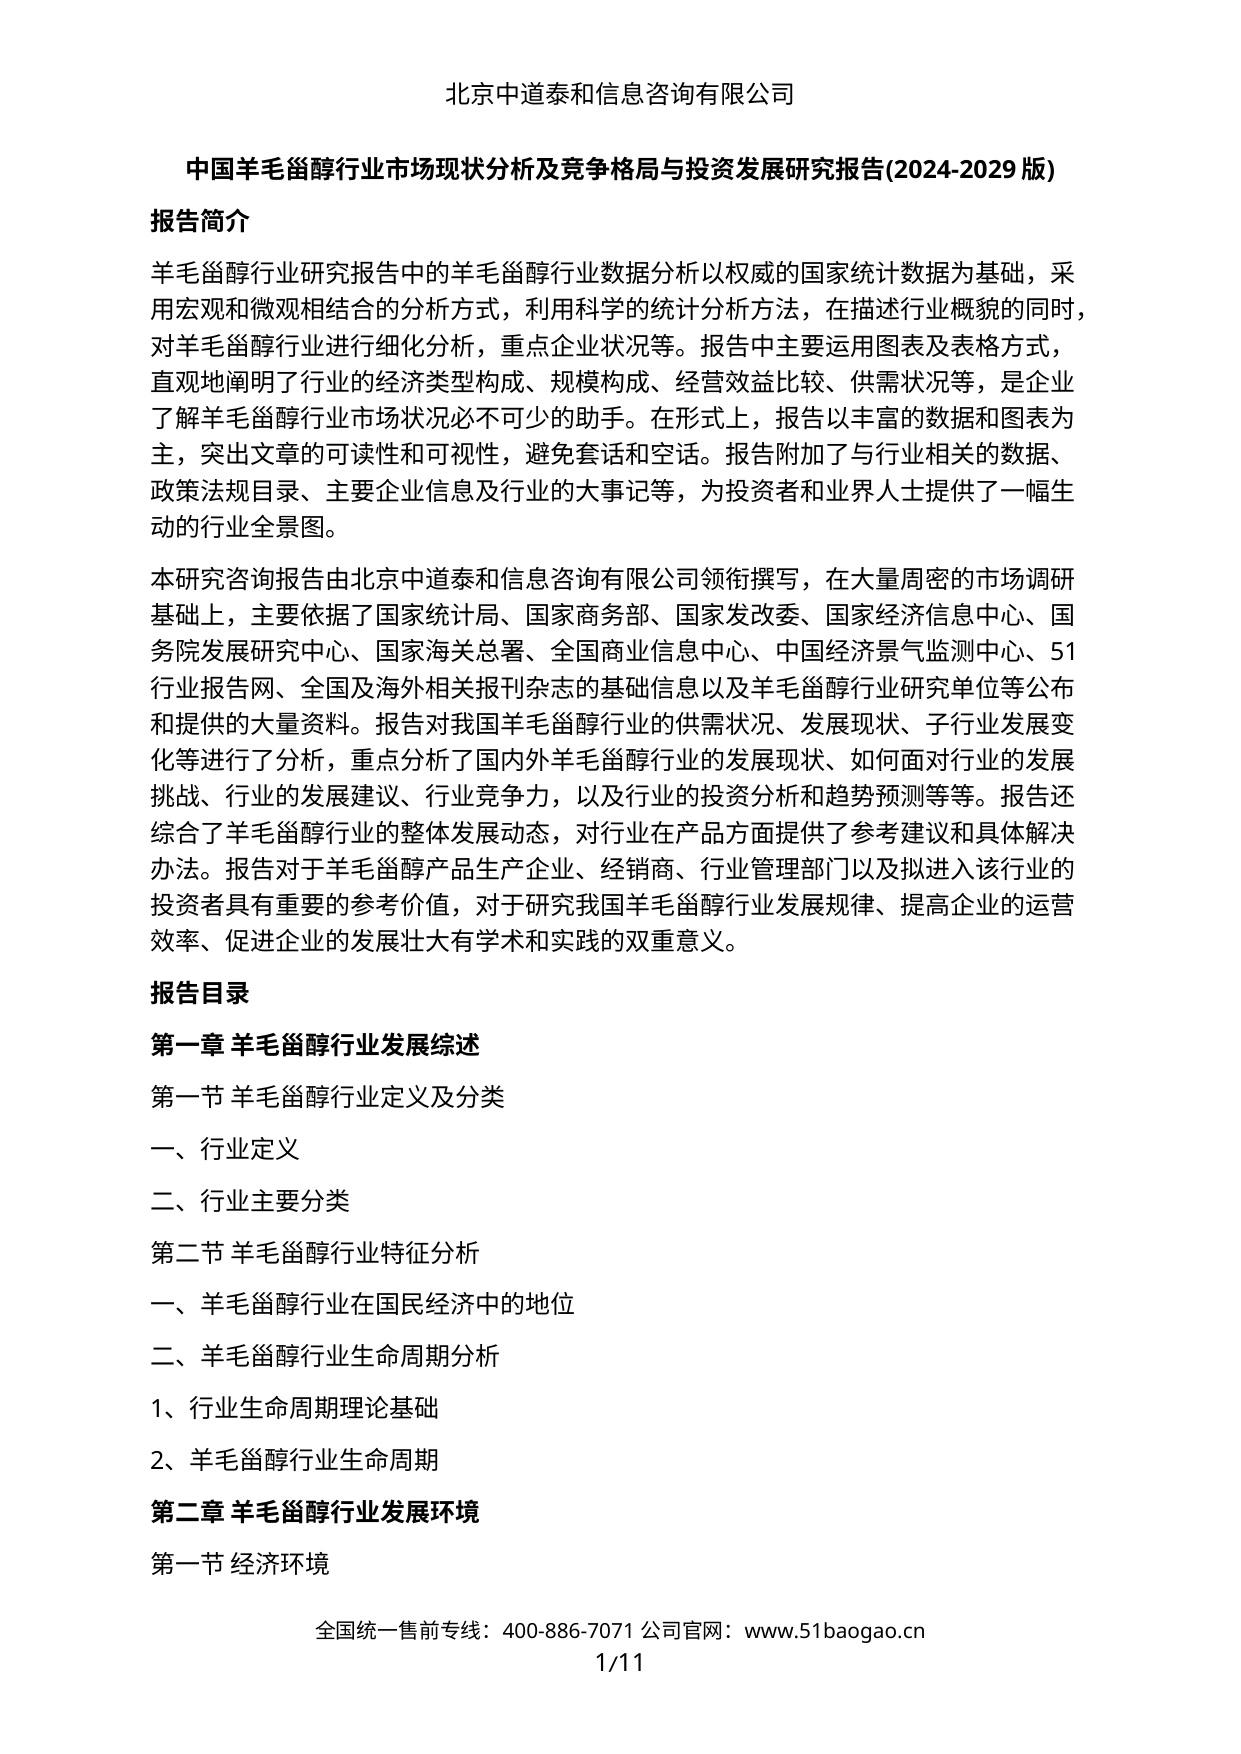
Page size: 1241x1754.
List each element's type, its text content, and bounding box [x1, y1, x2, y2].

text 第二节 羊毛甾醇行业特征分析 [150, 1233, 1090, 1269]
text 1、行业生命周期理论基础 [150, 1389, 1090, 1425]
text 第一节 羊毛甾醇行业定义及分类 [150, 1077, 1090, 1114]
text 报告目录 [150, 974, 1090, 1010]
text 羊毛甾醇行业研究报告中的羊毛甾醇行业数据分析以权威的国家统计数据为基础，采用宏观和微观相结合的分析方式，利用科学的统计分析方法，在描述行业概貌的同时，对羊毛甾醇行业进行细化分析，重点企业状况等。报告中主要运用图表及表格方式，直观地阐明了行业的经济类型构成、规模构成、经营效益比较、供需状况等，是企业了解羊毛甾醇行业市场状况必不可少的助手。在形式上，报告以丰富的数据和图表为主，突出文章的可读性和可视性，避免套话和空话。报告附加了与行业相关的数据、政策法规目录、主要企业信息及行业的大事记等，为投资者和业界人士提供了一幅生动的行业全景图。 [150, 254, 1090, 544]
text 第二章 羊毛甾醇行业发展环境 [150, 1492, 1090, 1529]
text 第一节 经济环境 [150, 1544, 1090, 1581]
text 二、羊毛甾醇行业生命周期分析 [150, 1337, 1090, 1373]
text 本研究咨询报告由北京中道泰和信息咨询有限公司领衔撰写，在大量周密的市场调研基础上，主要依据了国家统计局、国家商务部、国家发改委、国家经济信息中心、国务院发展研究中心、国家海关总署、全国商业信息中心、中国经济景气监测中心、51行业报告网、全国及海外相关报刊杂志的基础信息以及羊毛甾醇行业研究单位等公布和提供的大量资料。报告对我国羊毛甾醇行业的供需状况、发展现状、子行业发展变化等进行了分析，重点分析了国内外羊毛甾醇行业的发展现状、如何面对行业的发展挑战、行业的发展建议、行业竞争力，以及行业的投资分析和趋势预测等等。报告还综合了羊毛甾醇行业的整体发展动态，对行业在产品方面提供了参考建议和具体解决办法。报告对于羊毛甾醇产品生产企业、经销商、行业管理部门以及拟进入该行业的投资者具有重要的参考价值，对于研究我国羊毛甾醇行业发展规律、提高企业的运营效率、促进企业的发展壮大有学术和实践的双重意义。 [150, 559, 1090, 958]
text 第一章 羊毛甾醇行业发展综述 [150, 1026, 1090, 1062]
text 中国羊毛甾醇行业市场现状分析及竞争格局与投资发展研究报告(2024-2029版) [150, 150, 1090, 186]
text 二、行业主要分类 [150, 1181, 1090, 1217]
text 一、羊毛甾醇行业在国民经济中的地位 [150, 1285, 1090, 1321]
text 报告简介 [150, 202, 1090, 238]
text 一、行业定义 [150, 1129, 1090, 1166]
text 2、羊毛甾醇行业生命周期 [150, 1441, 1090, 1477]
